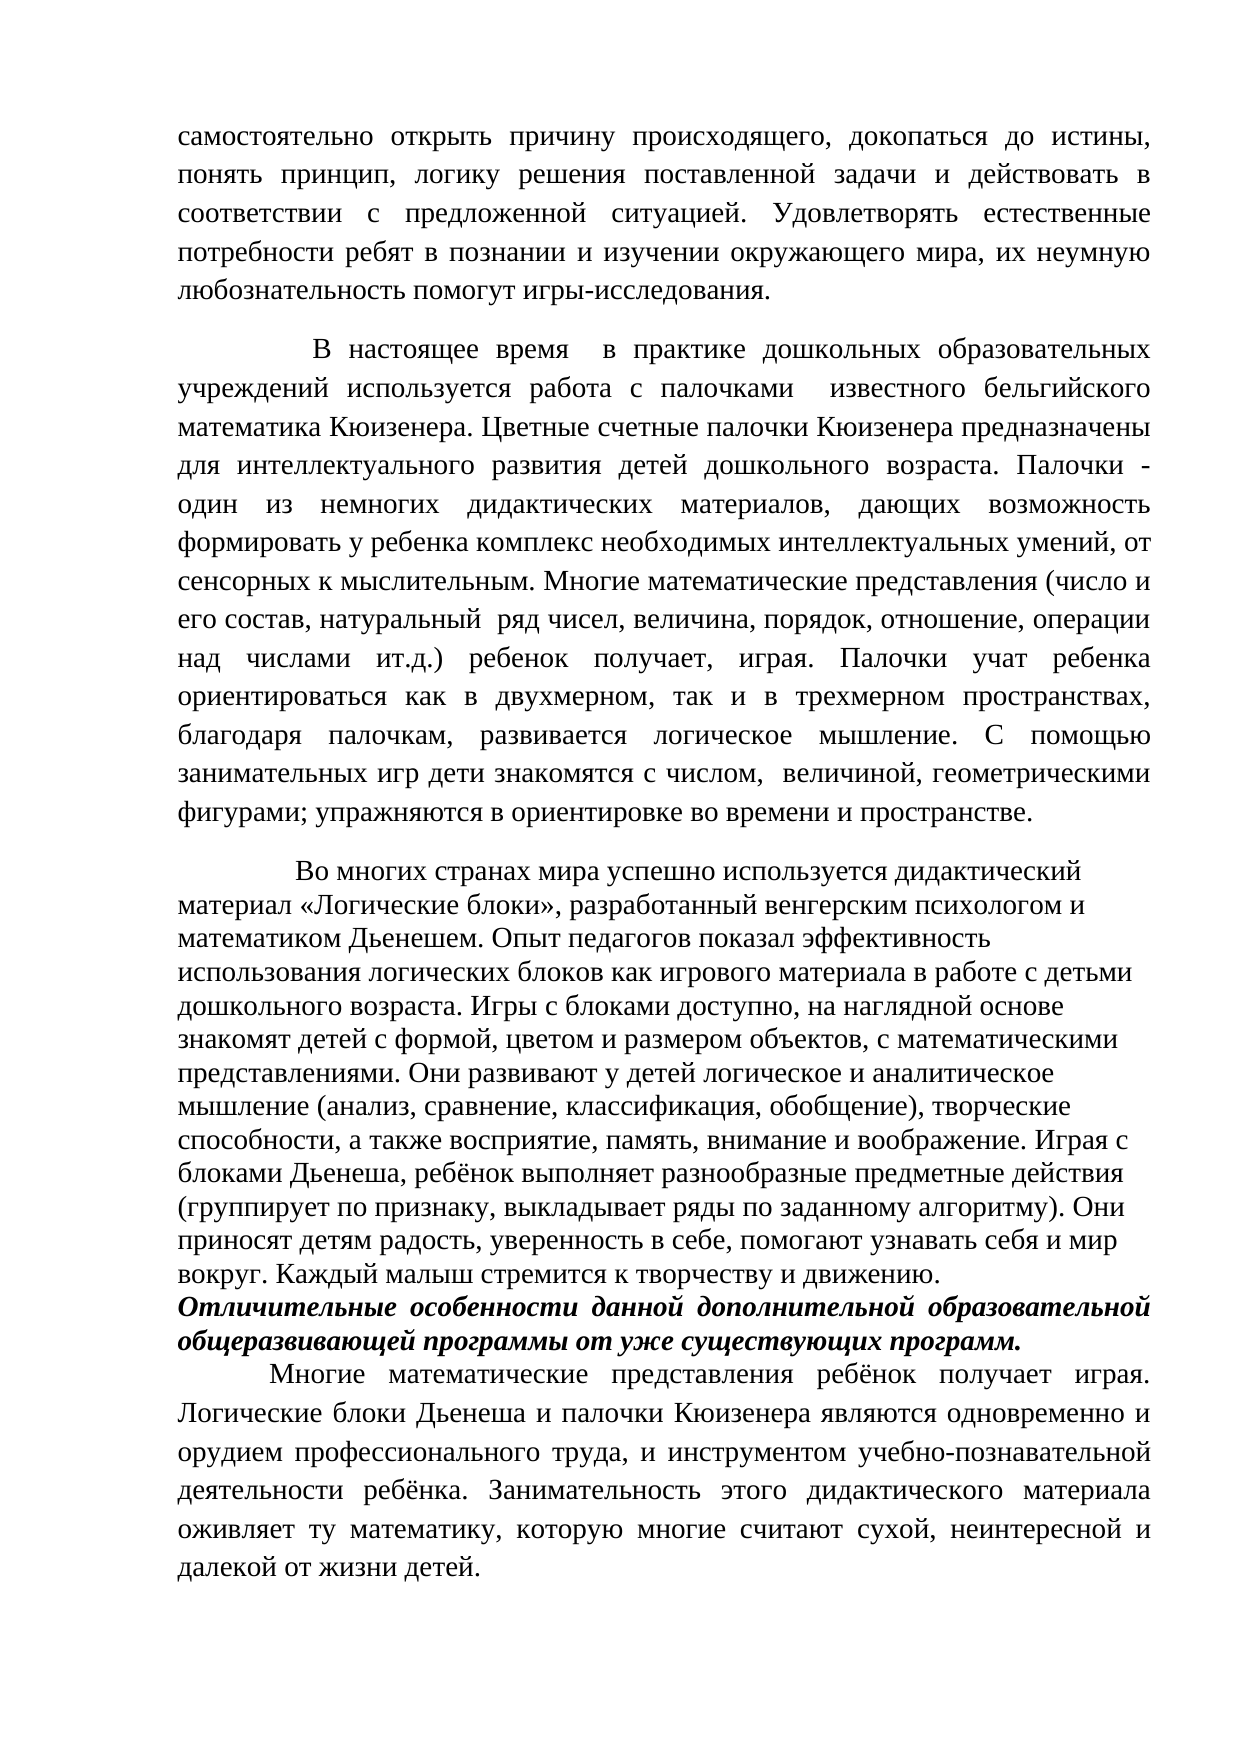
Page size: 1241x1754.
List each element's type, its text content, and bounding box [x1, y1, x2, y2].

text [177, 118, 1152, 306]
text Многие математические представления ребёнок получает играя. Логические блоки Дьенеша и палочки Кюизенера являются одновременно и орудием профессионального труда, и инструментом учебно-познавательной деятельности ребёнка. Занимательность этого дидактического материала оживляет ту математику, которую многие считают сухой, неинтересной и далекой от жизни детей. [177, 1357, 1152, 1583]
text Отличительные особенности данной дополнительной образовательной общеразвивающей программы от уже существующих программ. [177, 1289, 1152, 1357]
text В настоящее время в практике дошкольных образовательных учреждений используется работа с палочками известного бельгийского математика Кюизенера. Цветные счетные палочки Кюизенера предназначены для интеллектуального развития детей дошкольного возраста. Палочки - один из немногих дидактических материалов, дающих возможность формировать у ребенка комплекс необходимых интеллектуальных умений, от сенсорных к мыслительным. Многие математические представления (число и его состав, натуральный ряд чисел, величина, порядок, отношение, операции над числами ит.д.) ребенок получает, играя. Палочки учат ребенка ориентироваться как в двухмерном, так и в трехмерном пространствах, благодаря палочкам, развивается логическое мышление. С помощью занимательных игр дети знакомятся с числом, величиной, геометрическими фигурами; упражняются в ориентировке во времени и пространстве. [177, 332, 1152, 828]
text Во многих странах мира успешно используется дидактический материал «Логические блоки», разработанный венгерским психологом и математиком Дьенешем. Опыт педагогов показал эффективность использования логических блоков как игрового материала в работе с детьми дошкольного возраста. Игры с блоками доступно, на наглядной основе знакомят детей с формой, цветом и размером объектов, с математическими представлениями. Они развивают у детей логическое и аналитическое мышление (анализ, сравнение, классификация, обобщение), творческие способности, а также восприятие, память, внимание и воображение. Играя с блоками Дьенеша, ребёнок выполняет разнообразные предметные действия (группирует по признаку, выкладывает ряды по заданному алгоритму). Они приносят детям радость, уверенность в себе, помогают узнавать себя и мир вокруг. Каждый малыш стремится к творчеству и движению. [177, 853, 1152, 1289]
